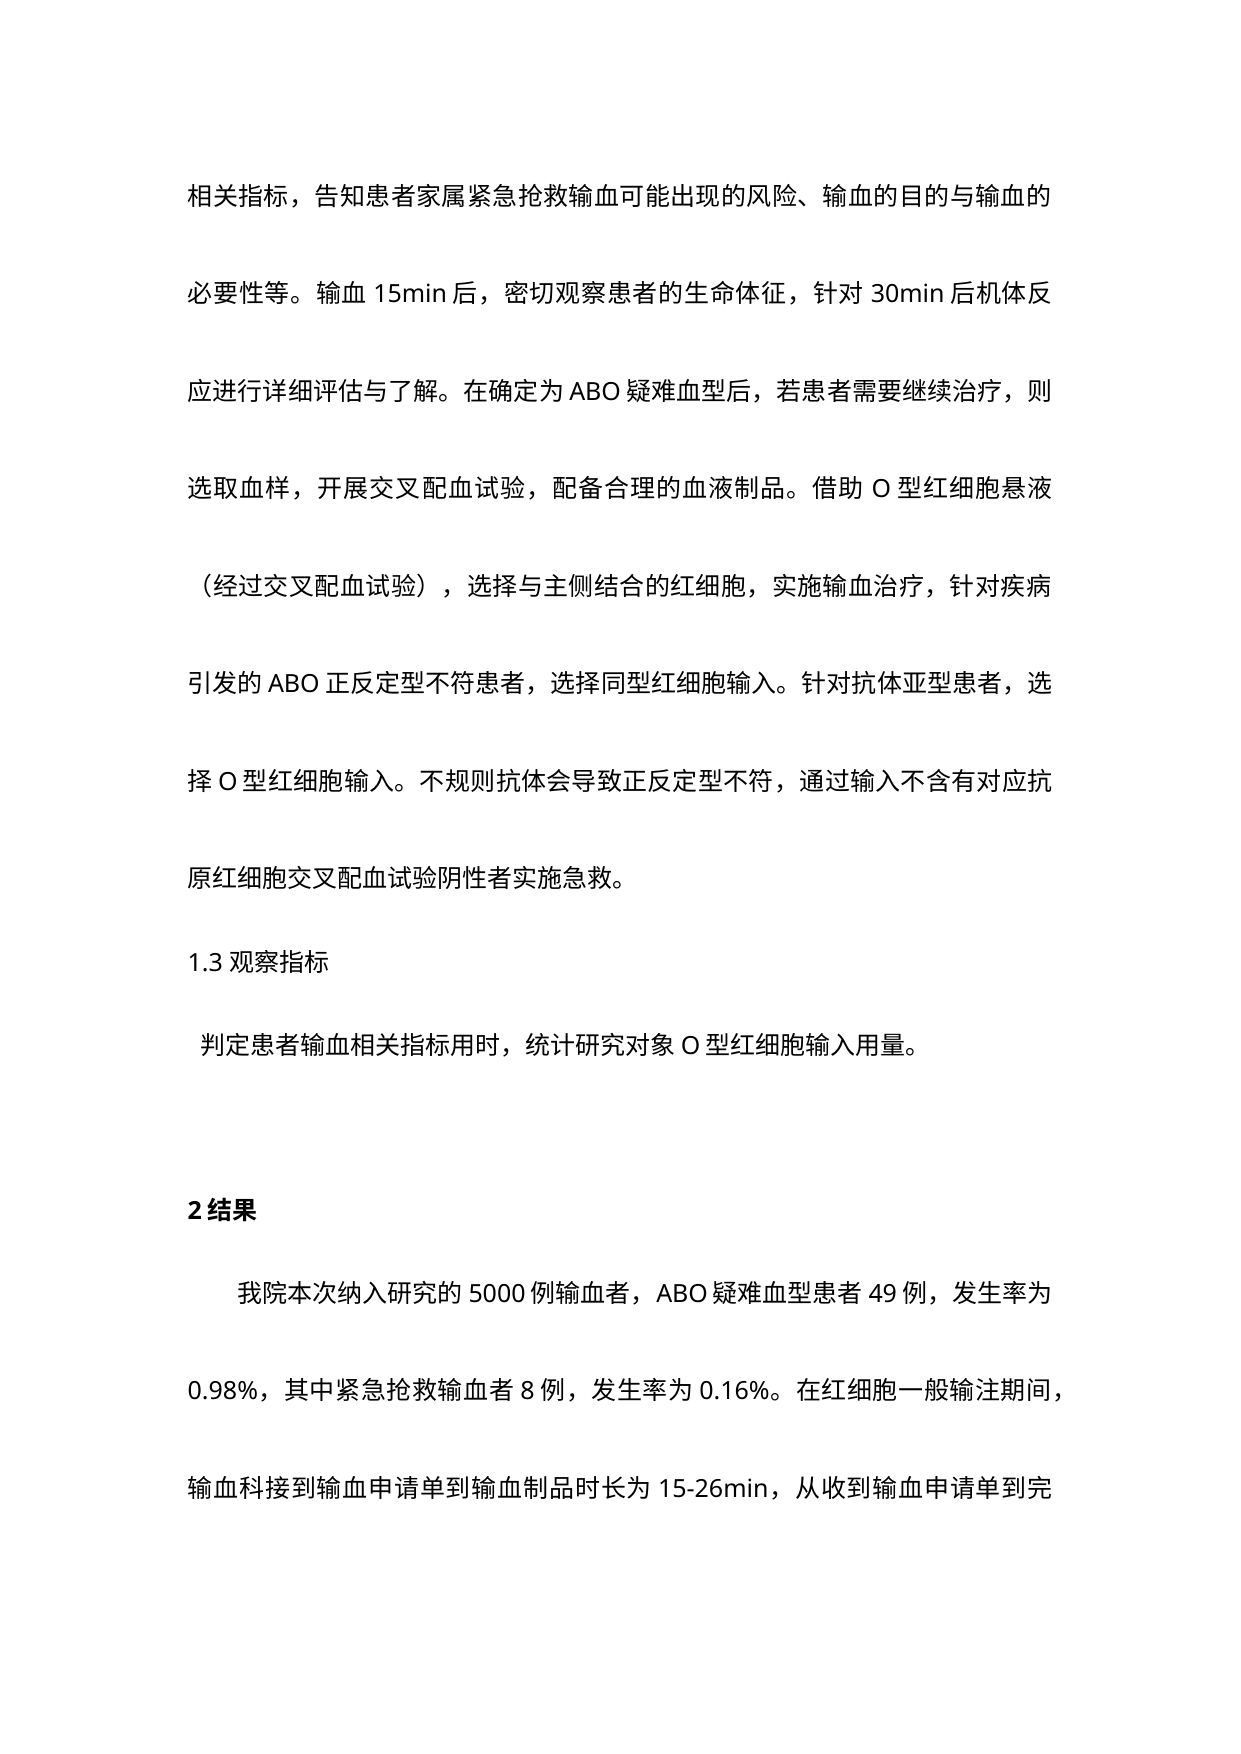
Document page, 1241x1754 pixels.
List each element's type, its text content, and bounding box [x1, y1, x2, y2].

text 1.3 观察指标 [187, 928, 1053, 993]
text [187, 1259, 1053, 1519]
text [187, 162, 1053, 909]
text 2结果 [187, 1176, 1053, 1241]
text 判定患者输血相关指标用时，统计研究对象O型红细胞输入用量。 [187, 1011, 1053, 1076]
